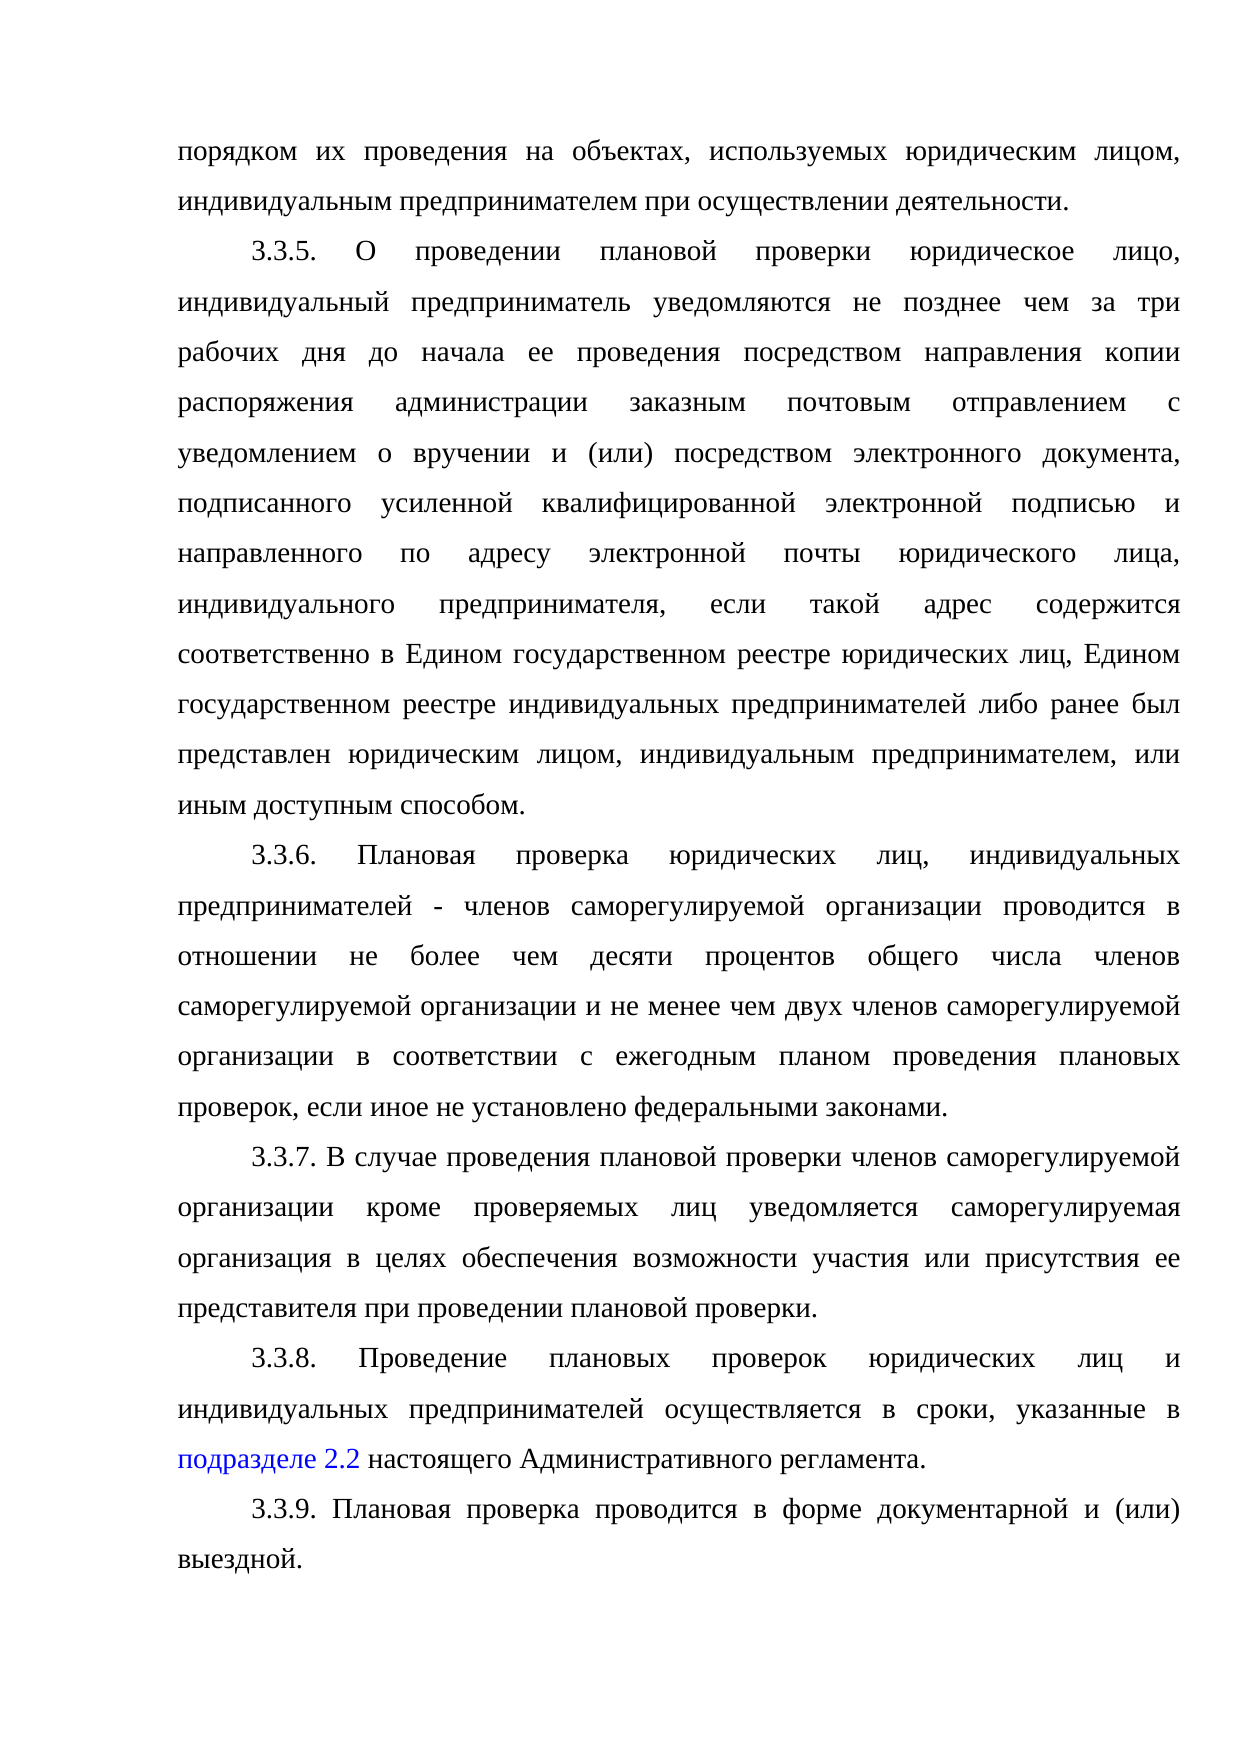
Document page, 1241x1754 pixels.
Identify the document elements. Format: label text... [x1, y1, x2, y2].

text 3.3.8. Проведение плановых проверок юридических лиц и индивидуальных предпринимателей осуществляется в сроки, указанные в подразделе 2.2 настоящего Административного регламента. [177, 1340, 1181, 1474]
text 3.3.7. В случае проведения плановой проверки членов саморегулируемой организации кроме проверяемых лиц уведомляется саморегулируемая организация в целях обеспечения возможности участия или присутствия ее представителя при проведении плановой проверки. [177, 1139, 1181, 1324]
text 3.3.9. Плановая проверка проводится в форме документарной и (или) выездной. [177, 1491, 1181, 1575]
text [177, 133, 1181, 217]
text 3.3.6. Плановая проверка юридических лиц, индивидуальных предпринимателей - членов саморегулируемой организации проводится в отношении не более чем десяти процентов общего числа членов саморегулируемой организации и не менее чем двух членов саморегулируемой организации в соответствии с ежегодным планом проведения плановых проверок, если иное не установлено федеральными законами. [177, 837, 1181, 1122]
text 3.3.5. О проведении плановой проверки юридическое лицо, индивидуальный предприниматель уведомляются не позднее чем за три рабочих дня до начала ее проведения посредством направления копии распоряжения администрации заказным почтовым отправлением с уведомлением о вручении и (или) посредством электронного документа, подписанного усиленной квалифицированной электронной подписью и направленного по адресу электронной почты юридического лица, индивидуального предпринимателя, если такой адрес содержится соответственно в Едином государственном реестре юридических лиц, Едином государственном реестре индивидуальных предпринимателей либо ранее был представлен юридическим лицом, индивидуальным предпринимателем, или иным доступным способом. [177, 233, 1181, 821]
